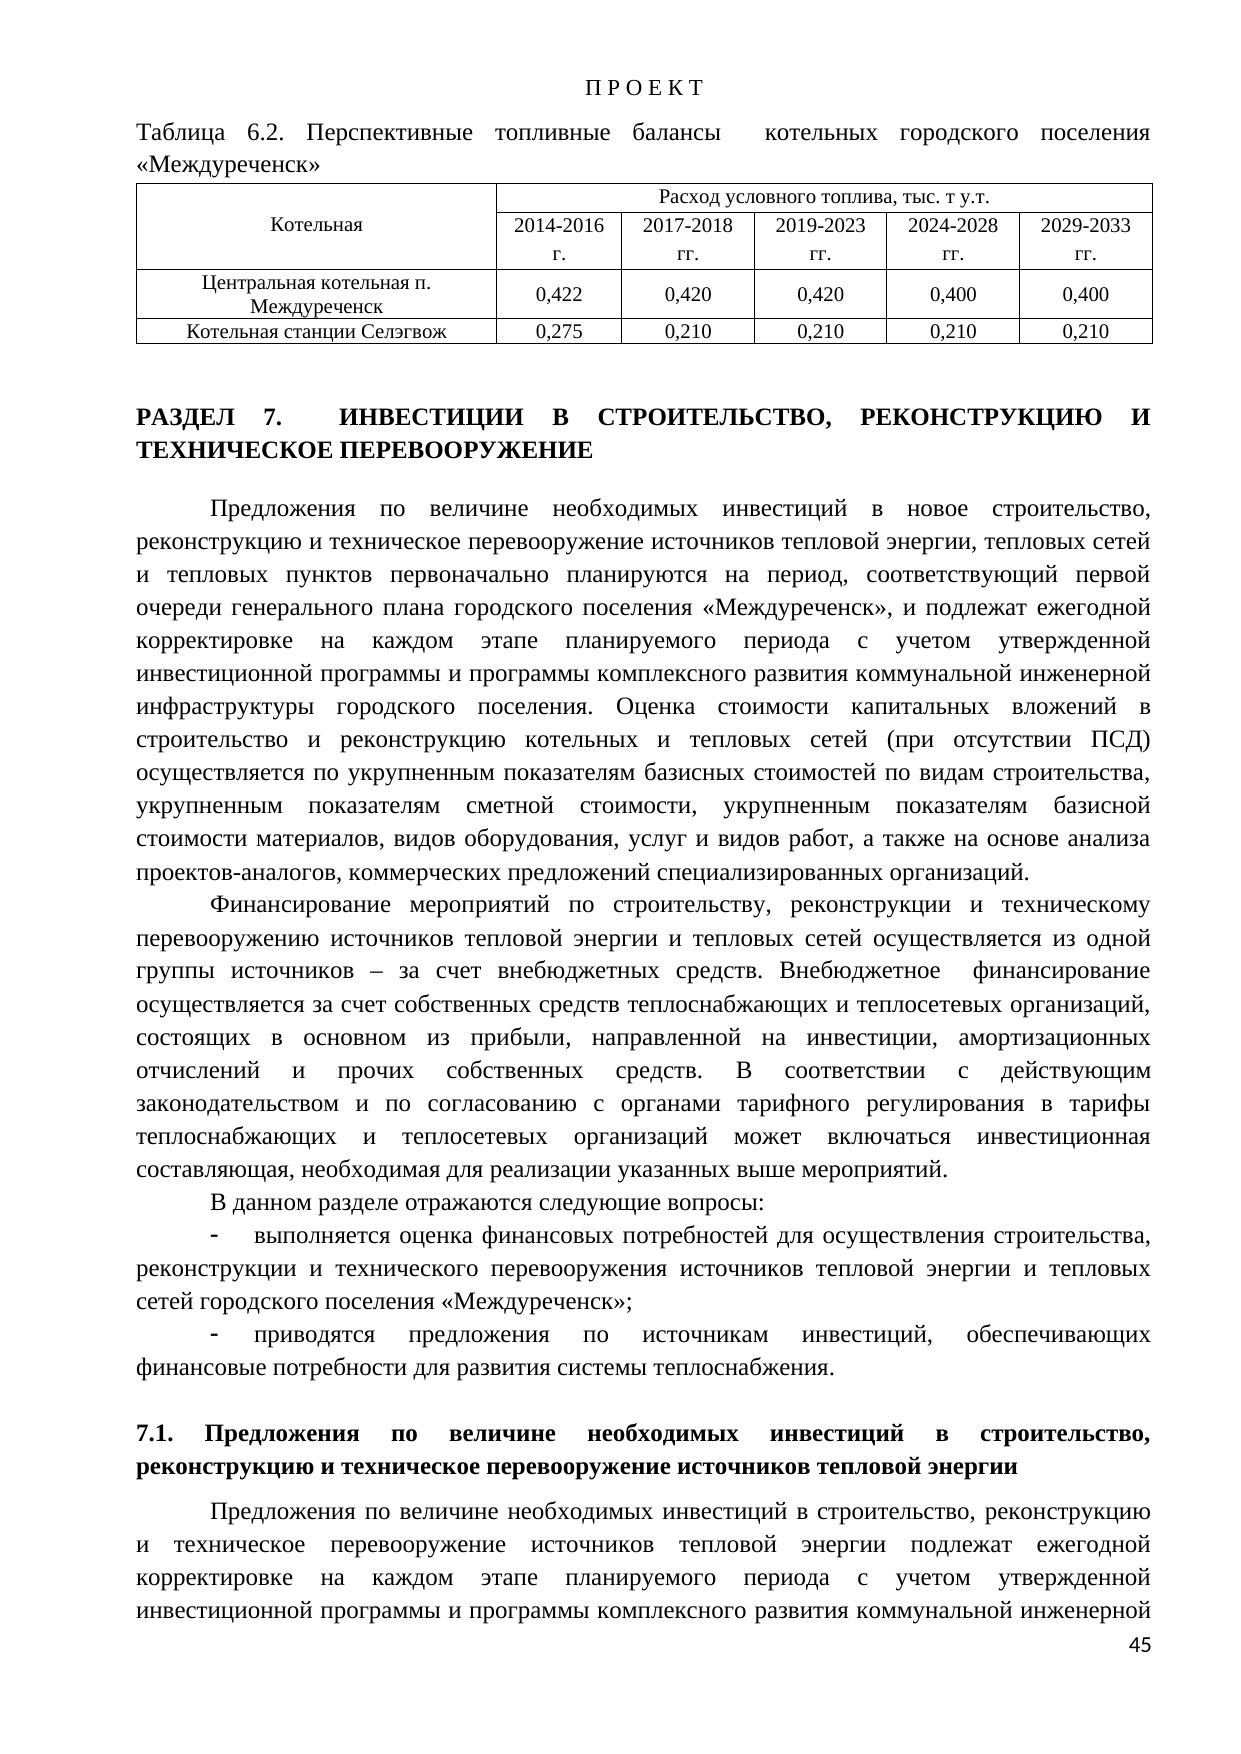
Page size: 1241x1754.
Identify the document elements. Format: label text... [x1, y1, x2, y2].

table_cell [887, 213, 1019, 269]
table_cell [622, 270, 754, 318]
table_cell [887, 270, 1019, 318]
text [136, 1496, 1152, 1624]
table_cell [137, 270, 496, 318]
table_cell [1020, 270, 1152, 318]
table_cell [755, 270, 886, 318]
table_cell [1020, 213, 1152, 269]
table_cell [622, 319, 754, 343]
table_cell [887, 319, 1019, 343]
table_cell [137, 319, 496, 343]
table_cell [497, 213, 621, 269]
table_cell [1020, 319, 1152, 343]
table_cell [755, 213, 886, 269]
text В данном разделе отражаются следующие вопросы: [136, 1187, 1152, 1216]
text Финансирование мероприятий по строительству, реконструкции и техническому перевооружению источников тепловой энергии и тепловых сетей осуществляется из одной группы источников – за счет внебюджетных средств. Внебюджетное финансирование осуществляется за счет собственных средств теплоснабжающих и теплосетевых организаций, состоящих в основном из прибыли, направленной на инвестиции, амортизационных отчислений и прочих собственных средств. В соответствии с действующим законодательством и по согласованию с органами тарифного регулирования в тарифы теплоснабжающих и теплосетевых организаций может включаться инвестиционная составляющая, необходимая для реализации указанных выше мероприятий. [136, 889, 1152, 1182]
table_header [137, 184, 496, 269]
list выполняется оценка финансовых потребностей для осуществления строительства, реконструкции и технического перевооружения источников тепловой энергии и тепловых сетей городского поселения «Междуреченск»; [136, 1220, 1152, 1314]
list приводятся предложения по источникам инвестиций, обеспечивающих финансовые потребности для развития системы теплоснабжения. [136, 1319, 1152, 1381]
text Таблица 6.2. Перспективные топливные балансы котельных городского поселения «Междуреченск» [136, 117, 1152, 178]
text РАЗДЕЛ 7. ИНВЕСТИЦИИ В СТРОИТЕЛЬСТВО, РЕКОНСТРУКЦИЮ И ТЕХНИЧЕСКОЕ ПЕРЕВООРУЖЕНИЕ [136, 402, 1152, 464]
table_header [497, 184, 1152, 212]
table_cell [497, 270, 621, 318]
text Предложения по величине необходимых инвестиций в новое строительство, реконструкцию и техническое перевооружение источников тепловой энергии, тепловых сетей и тепловых пунктов первоначально планируются на период, соответствующий первой очереди генерального плана городского поселения «Междуреченск», и подлежат ежегодной корректировке на каждом этапе планируемого периода с учетом утвержденной инвестиционной программы и программы комплексного развития коммунальной инженерной инфраструктуры городского поселения. Оценка стоимости капитальных вложений в строительство и реконструкцию котельных и тепловых сетей (при отсутствии ПСД) осуществляется по укрупненным показателям базисных стоимостей по видам строительства, укрупненным показателям сметной стоимости, укрупненным показателям базисной стоимости материалов, видов оборудования, услуг и видов работ, а также на основе анализа проектов-аналогов, коммерческих предложений специализированных организаций. [136, 493, 1152, 885]
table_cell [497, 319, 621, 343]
text 7.1. Предложения по величине необходимых инвестиций в строительство, реконструкцию и техническое перевооружение источников тепловой энергии [136, 1418, 1152, 1480]
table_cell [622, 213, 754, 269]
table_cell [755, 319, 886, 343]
